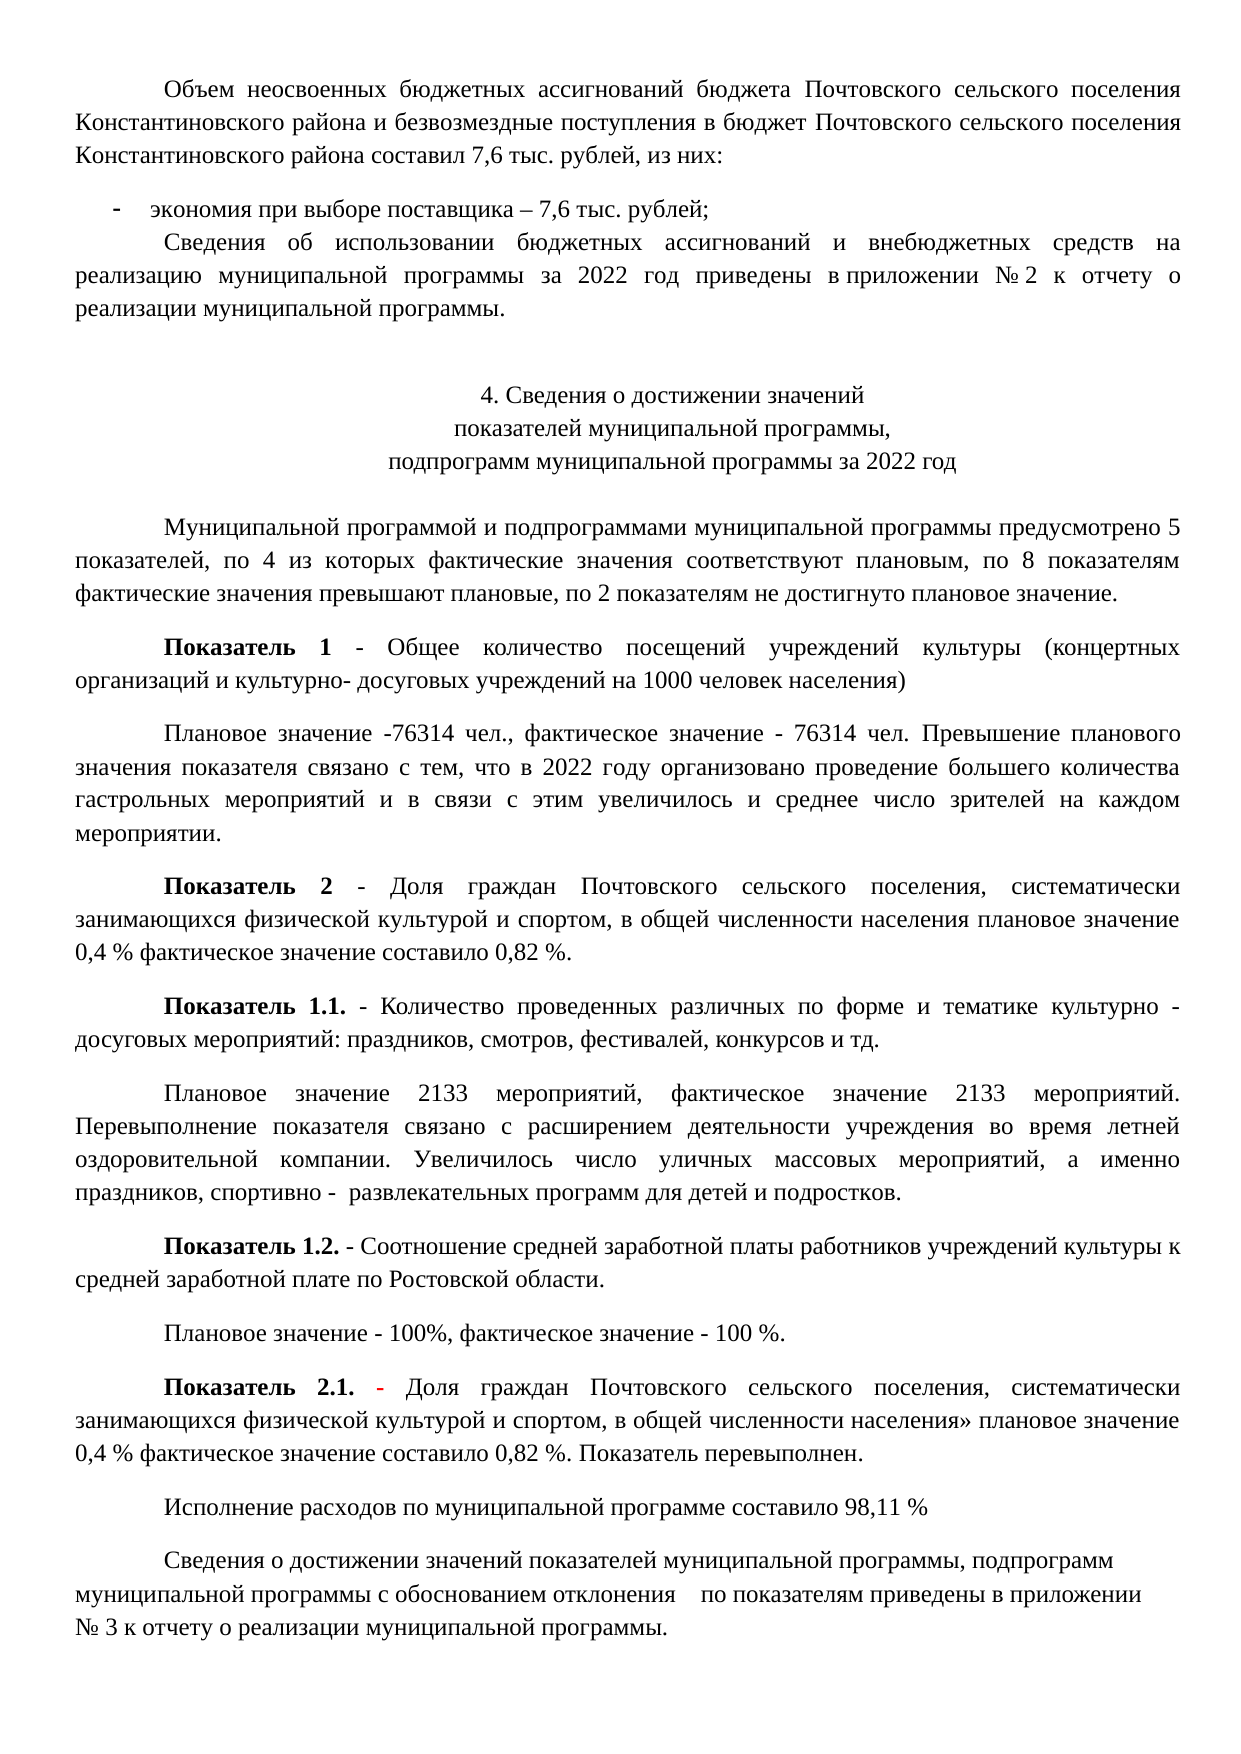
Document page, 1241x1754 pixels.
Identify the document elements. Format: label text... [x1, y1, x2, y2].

text Объем неосвоенных бюджетных ассигнований бюджета Почтовского сельского поселения Константиновского района и безвозмездные поступления в бюджет Почтовского сельского поселения Константиновского района составил 7,6 тыс. рублей, из них: [75, 74, 1181, 169]
text Муниципальной программой и подпрограммами муниципальной программы предусмотрено 5 показателей, по 4 из которых фактические значения соответствуют плановым, по 8 показателям фактические значения превышают плановые, по 2 показателям не достигнуто плановое значение. [75, 512, 1181, 607]
text Исполнение расходов по муниципальной программе составило 98,11 % [75, 1492, 1181, 1521]
text подпрограмм муниципальной программы за 2022 год [75, 446, 1181, 474]
text Сведения об использовании бюджетных ассигнований и внебюджетных средств на реализацию муниципальной программы за 2022 год приведены в приложении № 2 к отчету о реализации муниципальной программы. [75, 227, 1181, 322]
text Показатель 1 - Общее количество посещений учреждений культуры (концертных организаций и культурно- досуговых учреждений на 1000 человек населения) [75, 632, 1181, 693]
text Показатель 2.1. - Доля граждан Почтовского сельского поселения, систематически занимающихся физической культурой и спортом, в общей численности населения» плановое значение 0,4 % фактическое значение составило 0,82 %. Показатель перевыполнен. [75, 1372, 1181, 1467]
text 4. Сведения о достижении значений [75, 380, 1181, 408]
text Сведения о достижении значений показателей муниципальной программы, подпрограмм муниципальной программы с обоснованием отклонения по показателям приведены в приложении № 3 к отчету о реализации муниципальной программы. [75, 1546, 1181, 1640]
text Показатель 2 - Доля граждан Почтовского сельского поселения, систематически занимающихся физической культурой и спортом, в общей численности населения плановое значение 0,4 % фактическое значение составило 0,82 %. [75, 871, 1181, 966]
text Показатель 1.2. - Соотношение средней заработной платы работников учреждений культуры к средней заработной плате по Ростовской области. [75, 1231, 1181, 1293]
text показателей муниципальной программы, [75, 413, 1181, 441]
list экономия при выборе поставщика – 7,6 тыс. рублей; [112, 194, 1181, 222]
text Показатель 1.1. - Количество проведенных различных по форме и тематике культурно - досуговых мероприятий: праздников, смотров, фестивалей, конкурсов и тд. [75, 991, 1181, 1053]
text Плановое значение 2133 мероприятий, фактическое значение 2133 мероприятий. Перевыполнение показателя связано с расширением деятельности учреждения во время летней оздоровительной компании. Увеличилось число уличных массовых мероприятий, а именно праздников, спортивно - развлекательных программ для детей и подростков. [75, 1078, 1181, 1206]
text Плановое значение - 100%, фактическое значение - 100 %. [75, 1318, 1181, 1347]
text Плановое значение -76314 чел., фактическое значение - 76314 чел. Превышение планового значения показателя связано с тем, что в 2022 году организовано проведение большего количества гастрольных мероприятий и в связи с этим увеличилось и среднее число зрителей на каждом мероприятии. [75, 718, 1181, 846]
